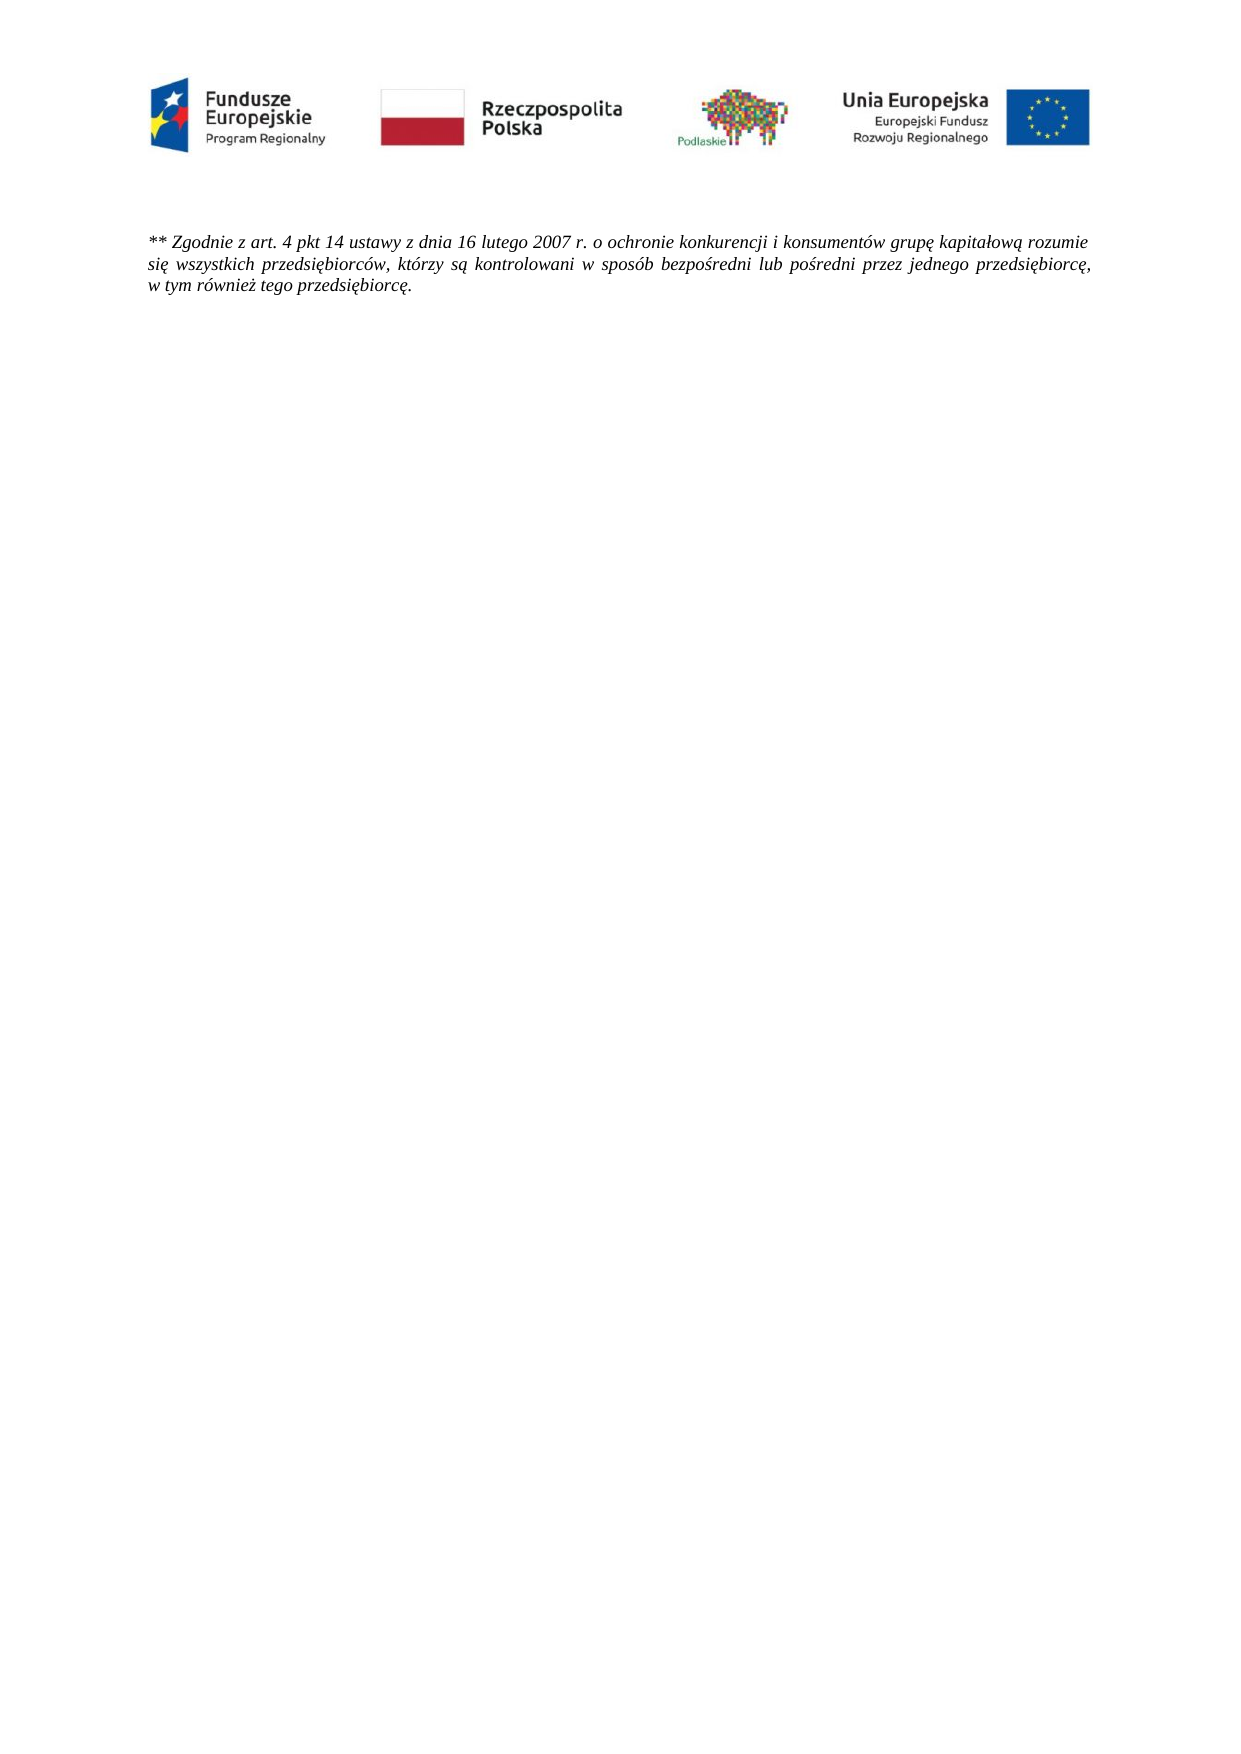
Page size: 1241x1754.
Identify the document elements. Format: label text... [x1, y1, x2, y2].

text ** Zgodnie z art. 4 pkt 14 ustawy z dnia 16 lutego 2007 r. o ochronie konkurencji i konsumentów grupę kapitałową rozumie się wszystkich przedsiębiorców, którzy są kontrolowani w sposób bezpośredni lub pośredni przez jednego przedsiębiorcę, w tym również tego przedsiębiorcę. [148, 231, 1093, 296]
picture [147, 73, 1093, 157]
